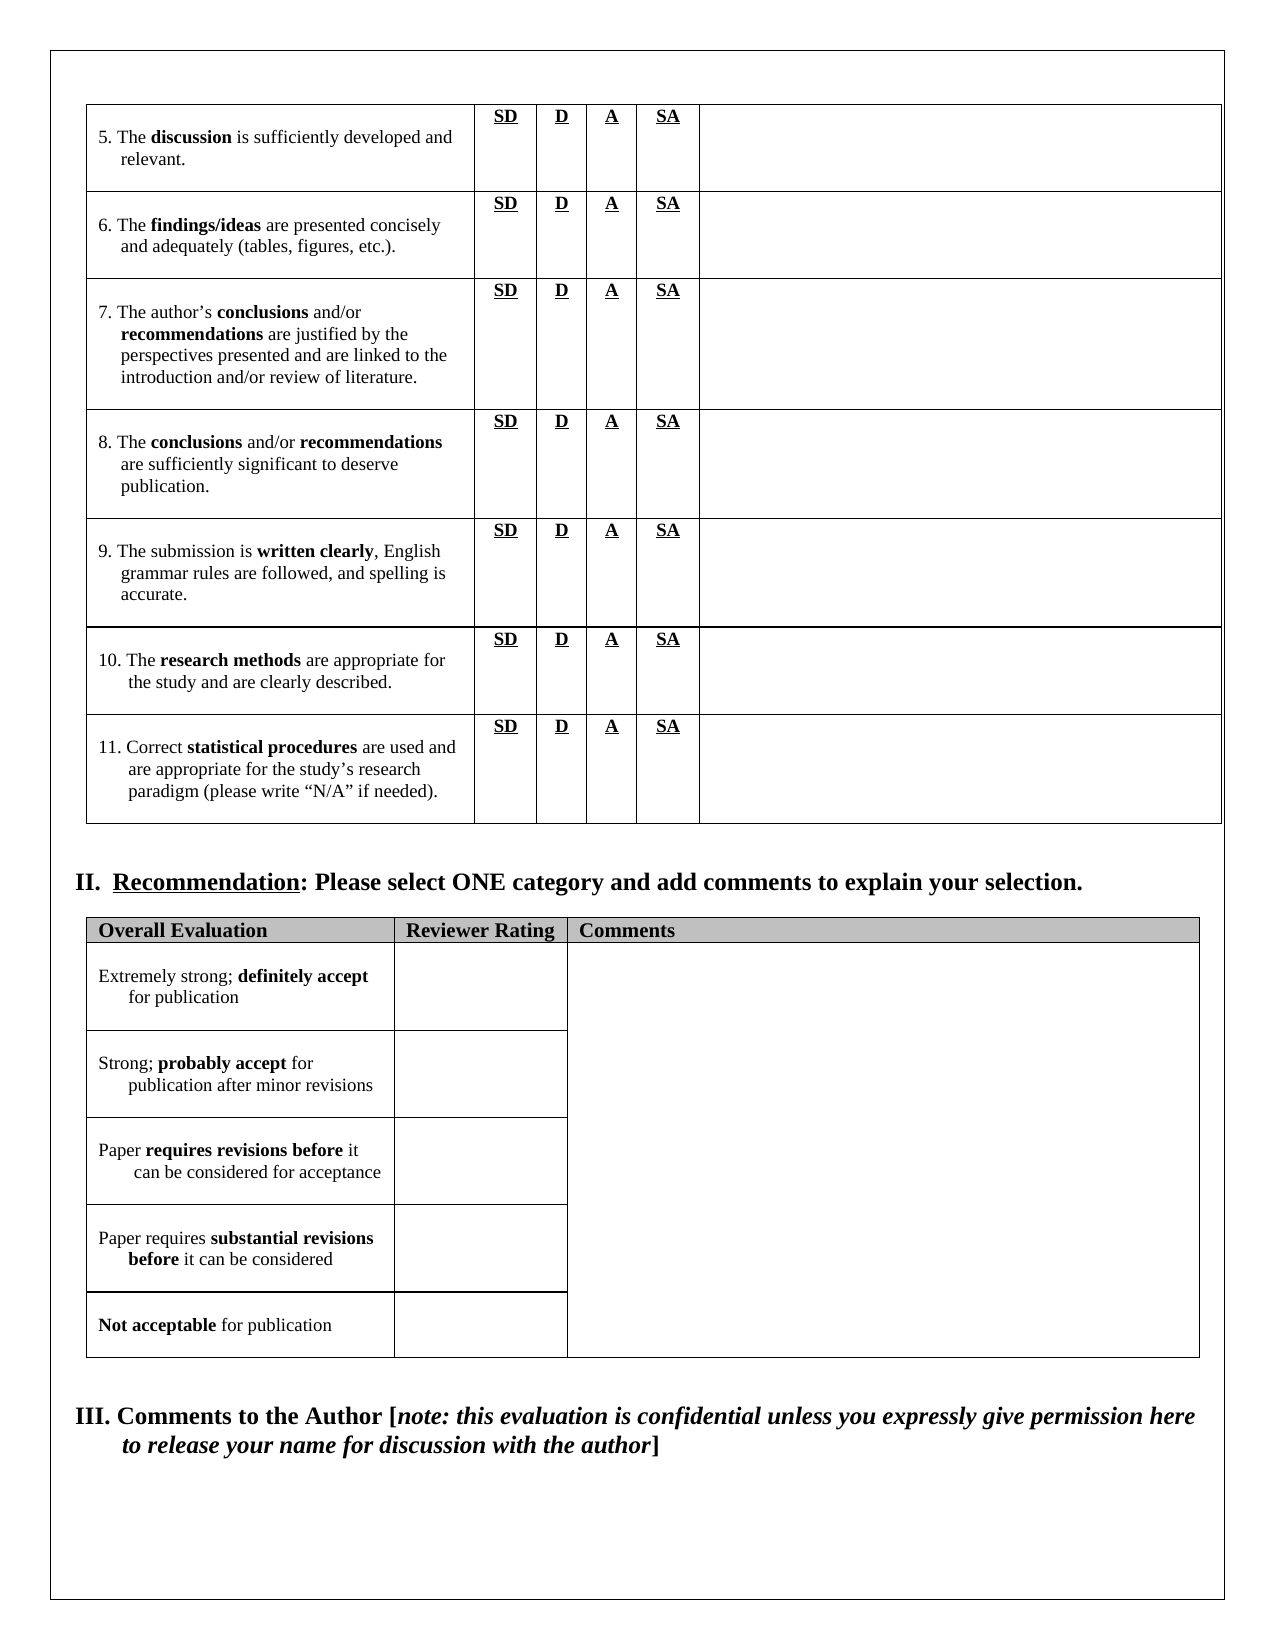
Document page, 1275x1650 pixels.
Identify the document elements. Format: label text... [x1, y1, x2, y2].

table_cell SA [637, 519, 699, 626]
table_cell [700, 410, 1221, 518]
table_cell [395, 1293, 567, 1357]
table_cell SD [475, 628, 536, 714]
table_cell [395, 1205, 567, 1291]
table_cell 7. The author’s conclusions and/or recommendations are justified by the perspectives presented and are linked to the introduction and/or review of literature. [87, 279, 474, 409]
table_cell D [537, 628, 586, 714]
table_cell SA [637, 279, 699, 409]
table_cell SD [475, 519, 536, 626]
table_cell [700, 715, 1221, 823]
table_cell SD [475, 410, 536, 518]
text II. Recommendation: Please select ONE category and add comments to explain your selection. [75, 867, 1200, 896]
table_cell Paper requires substantial revisions before it can be considered [87, 1205, 394, 1291]
table_header D [537, 105, 586, 191]
table_cell 11. Correct statistical procedures are used and are appropriate for the study’s research paradigm (please write “N/A” if needed). [87, 715, 474, 823]
table_cell [395, 943, 567, 1029]
table_cell A [587, 410, 636, 518]
table_cell SA [637, 410, 699, 518]
table_cell [395, 1118, 567, 1204]
table_cell A [587, 519, 636, 626]
table_cell SD [475, 279, 536, 409]
table_cell SD [475, 715, 536, 823]
table_header Reviewer Rating [395, 918, 567, 942]
table_header A [587, 105, 636, 191]
table_cell A [587, 279, 636, 409]
table_cell D [537, 715, 586, 823]
table_cell [700, 519, 1221, 626]
table_cell [700, 192, 1221, 278]
table_cell [700, 628, 1221, 714]
table_cell D [537, 192, 586, 278]
table_header Comments [568, 918, 1199, 942]
table_header SA [637, 105, 699, 191]
table_cell 9. The submission is written clearly, English grammar rules are followed, and spelling is accurate. [87, 519, 474, 626]
table_cell SA [637, 192, 699, 278]
table_cell D [537, 410, 586, 518]
table_cell Not acceptable for publication [87, 1293, 394, 1357]
table_cell [395, 1031, 567, 1117]
table_cell A [587, 192, 636, 278]
table_cell 6. The findings/ideas are presented concisely and adequately (tables, figures, etc.). [87, 192, 474, 278]
table_header 5. The discussion is sufficiently developed and relevant. [87, 105, 474, 191]
table_cell A [587, 628, 636, 714]
table_cell SD [475, 192, 536, 278]
table_cell D [537, 519, 586, 626]
table_cell [568, 943, 1199, 1357]
table_cell Paper requires revisions before it can be considered for acceptance [87, 1118, 394, 1204]
table_cell 8. The conclusions and/or recommendations are sufficiently significant to deserve publication. [87, 410, 474, 518]
table_header [700, 105, 1221, 191]
table_cell Extremely strong; definitely accept for publication [87, 943, 394, 1029]
table_cell SA [637, 628, 699, 714]
table_header Overall Evaluation [87, 918, 394, 942]
table_cell SA [637, 715, 699, 823]
table_cell Strong; probably accept for publication after minor revisions [87, 1031, 394, 1117]
table_cell D [537, 279, 586, 409]
table_cell 10. The research methods are appropriate for the study and are clearly described. [87, 628, 474, 714]
table_cell [700, 279, 1221, 409]
table_cell A [587, 715, 636, 823]
text III. Comments to the Author [note: this evaluation is confidential unless you expressly give permission here to release your name for discussion with the author] [75, 1401, 1200, 1459]
table_header SD [475, 105, 536, 191]
